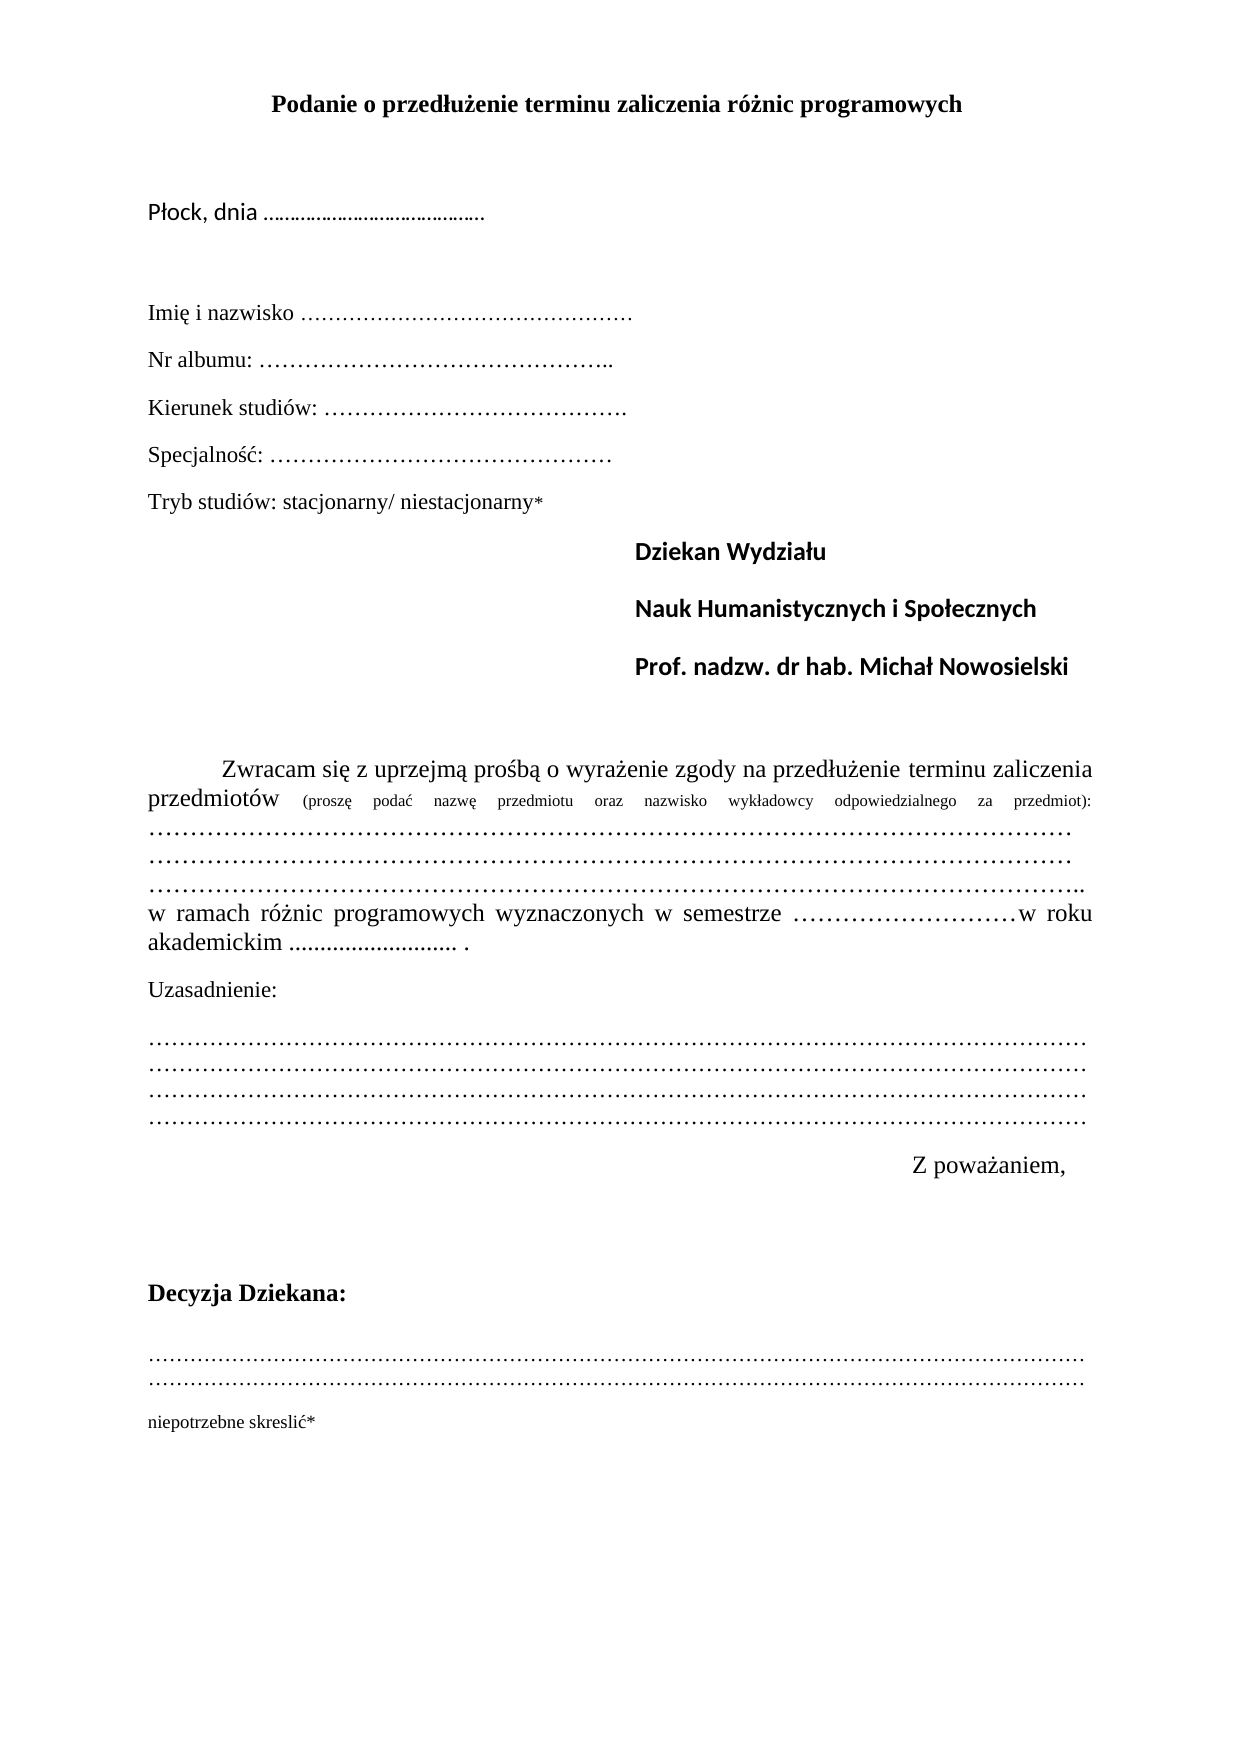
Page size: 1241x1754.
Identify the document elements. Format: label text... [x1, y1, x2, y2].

text Podanie o przedłużenie terminu zaliczenia różnic programowych [148, 89, 1093, 117]
text Płock, dnia …………………………………… [148, 196, 1093, 227]
text Kierunek studiów: …………………………………. [148, 394, 1093, 420]
text Zwracam się z uprzejmą prośbą o wyrażenie zgody na przedłużenie terminu zaliczenia przedmiotów (proszę podać nazwę przedmiotu oraz nazwisko wykładowcy odpowiedzialnego za przedmiot): ……………………………………………………………………………………………………………………………………………………………………………………………………………………………………………………………………………………………………….. w ramach różnic programowych wyznaczonych w semestrze ………………………w roku akademickim ........................... . [148, 754, 1093, 956]
text Tryb studiów: stacjonarny/ niestacjonarny* [148, 488, 1093, 514]
text ……………………………………………………………………………………………………………………………………………………………………………………………………………………………………………… [148, 1342, 1093, 1390]
text Dziekan Wydziału [590, 535, 1093, 567]
text niepotrzebne skreslić* [148, 1411, 1093, 1432]
text Decyzja Dziekana: [148, 1278, 1093, 1307]
text Uzasadnienie: [148, 976, 1093, 1003]
text Nr albumu: ……………………………………….. [148, 347, 1093, 373]
text …………………………………………………………………………………………………………………………………………………………………………………………………………………………………………………………………………………………………………………………………………………………………………………………………………………………………………………… [148, 1024, 1093, 1129]
text Z poważaniem, [811, 1150, 1093, 1179]
text Specjalność: ……………………………………… [148, 441, 1093, 467]
text Prof. nadzw. dr hab. Michał Nowosielski [590, 650, 1093, 682]
text Nauk Humanistycznych i Społecznych [561, 593, 1093, 624]
text Imię i nazwisko ………………………………………… [148, 299, 1093, 326]
